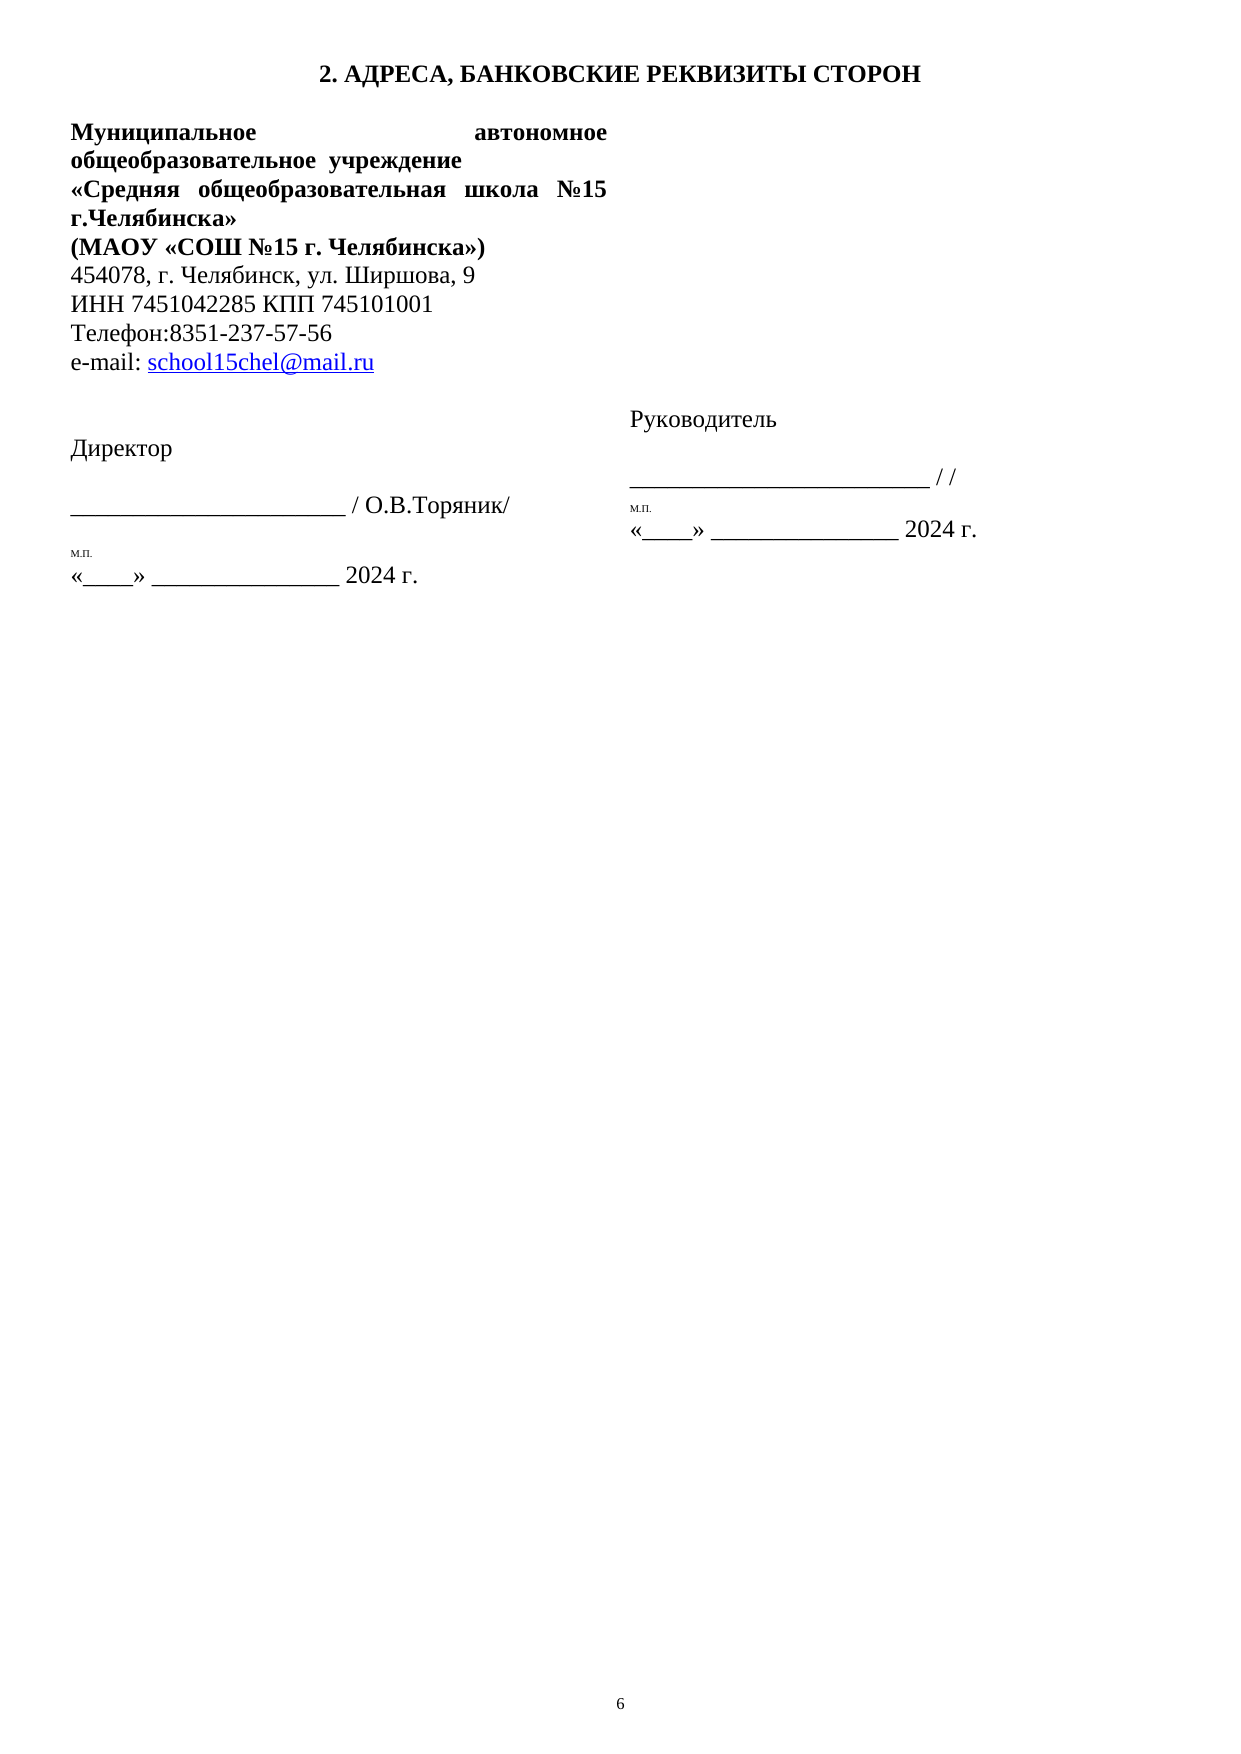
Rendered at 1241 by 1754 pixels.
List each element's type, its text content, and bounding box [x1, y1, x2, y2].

table_header Муниципальное автономное общеобразовательное учреждение «Средняя общеобразовательная школа №15 г.Челябинска» (МАОУ «СОШ №15 г. Челябинска») 454078, г. Челябинск, ул. Ширшова, 9 ИНН 7451042285 КПП 745101001 Телефон:8351-237-57-56 e-mail: school15chel@mail.ru Директор ______________________ / О.В.Торяник/ М.П. «____» _______________ 2024 г. [59, 117, 618, 588]
table_header Руководитель ________________________ / / М.П. «____» _______________ 2024 г. [618, 117, 1181, 588]
text 2. Адреса, банковские реквизиты сторон [59, 59, 1181, 88]
